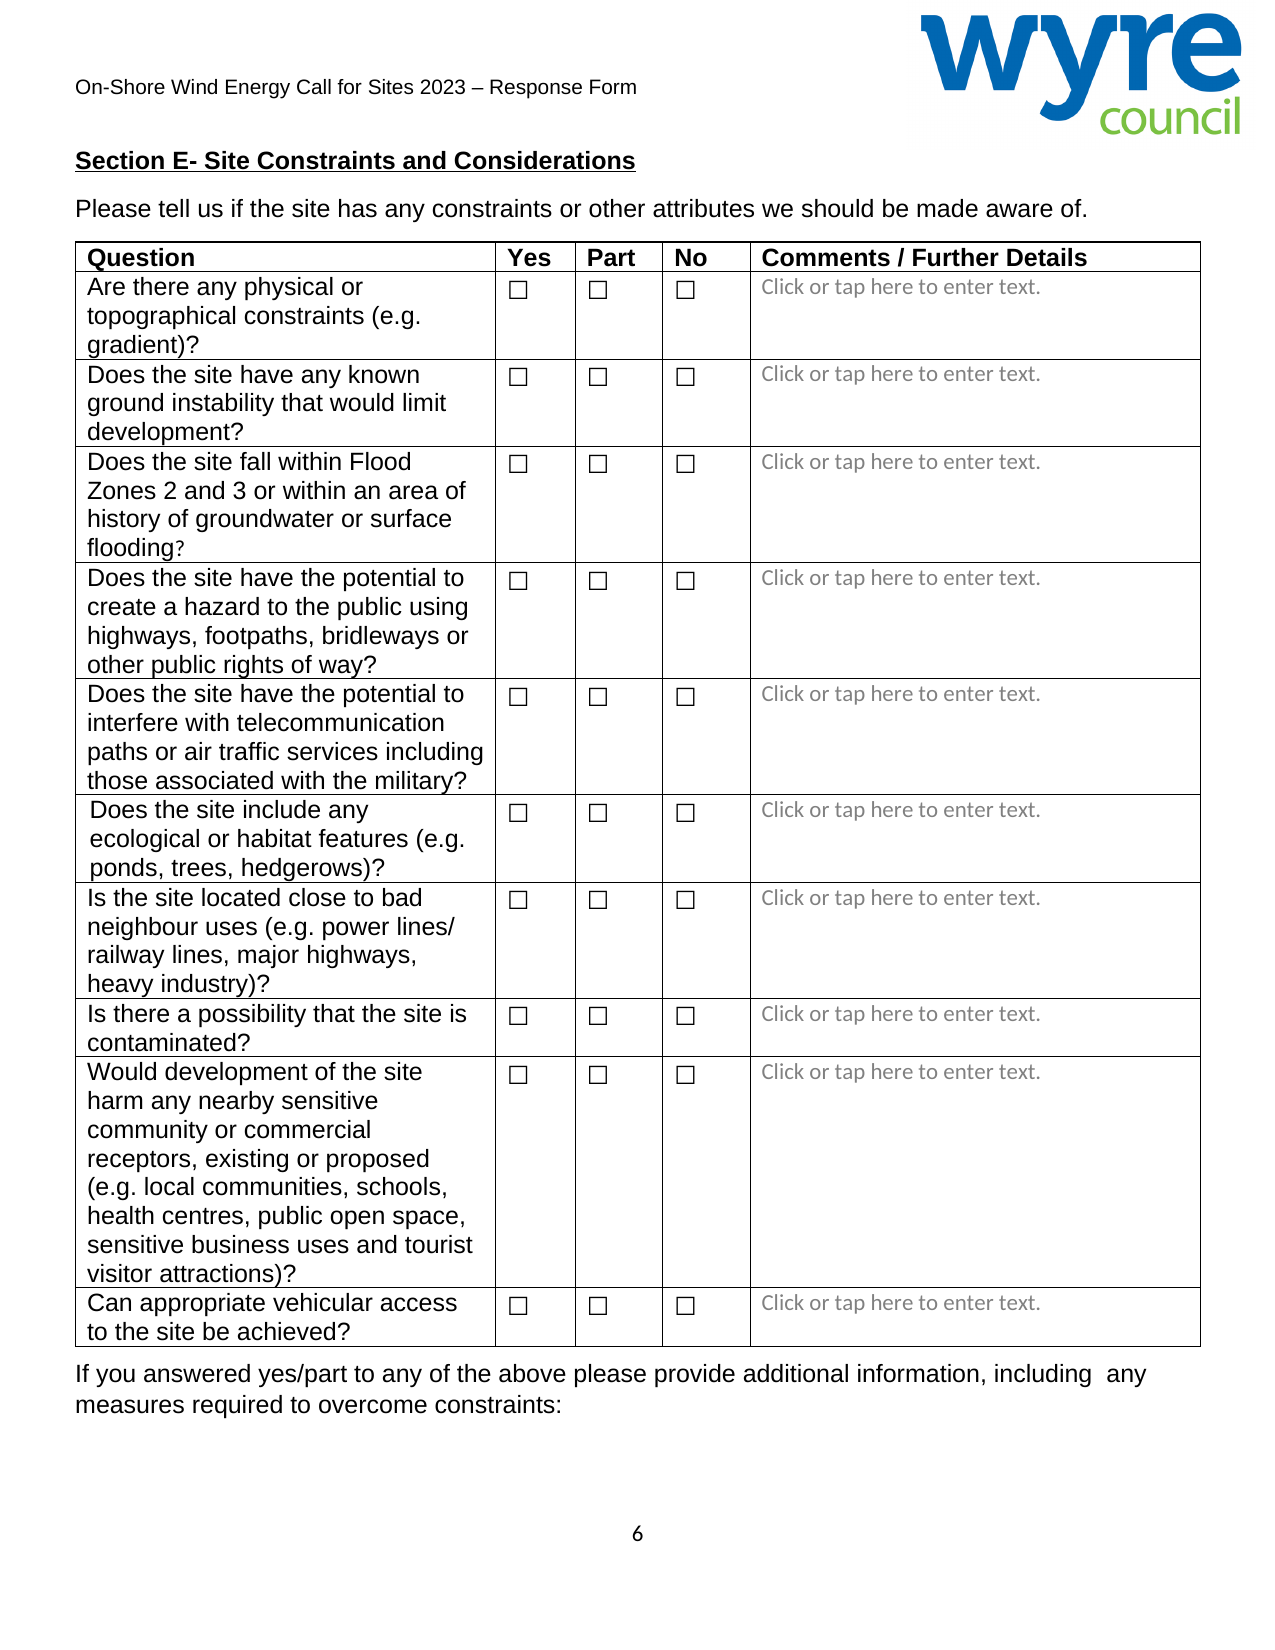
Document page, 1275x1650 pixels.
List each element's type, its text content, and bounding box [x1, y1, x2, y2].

table_cell Does the site have the potential to create a hazard to the public using highways, footpaths, bridleways or other public rights of way? [76, 563, 495, 678]
table_cell Is the site located close to bad neighbour uses (e.g. power lines/ railway lines, major highways, heavy industry)? [76, 883, 495, 998]
text If you answered yes/part to any of the above please provide additional information, including any measures required to overcome constraints: [75, 1359, 1200, 1419]
table_cell Does the site fall within Flood Zones 2 and 3 or within an area of history of groundwater or surface flooding? [76, 447, 495, 562]
picture [905, 0, 1257, 150]
table_cell Does the site have the potential to interfere with telecommunication paths or air traffic services including those associated with the military? [76, 679, 495, 794]
table_cell Would development of the site harm any nearby sensitive community or commercial receptors, existing or proposed (e.g. local communities, schools, health centres, public open space, sensitive business uses and tourist visitor attractions)? [76, 1057, 495, 1287]
text Please tell us if the site has any constraints or other attributes we should be made aware of. [75, 194, 1200, 222]
table_cell Does the site have any known ground instability that would limit development? [76, 360, 495, 446]
table_header Question [76, 243, 495, 271]
table_cell Does the site include any ecological or habitat features (e.g. ponds, trees, hedgerows)? [76, 795, 495, 882]
table_header No [663, 243, 750, 271]
table_cell Are there any physical or topographical constraints (e.g. gradient)? [76, 272, 495, 358]
table_cell Can appropriate vehicular access to the site be achieved? [76, 1288, 495, 1346]
table_header Comments / Further Details [751, 243, 1200, 271]
text Section E- Site Constraints and Considerations [75, 146, 1200, 175]
table_cell Is there a possibility that the site is contaminated? [76, 999, 495, 1056]
table_header Part [576, 243, 662, 271]
table_header Yes [496, 243, 575, 271]
